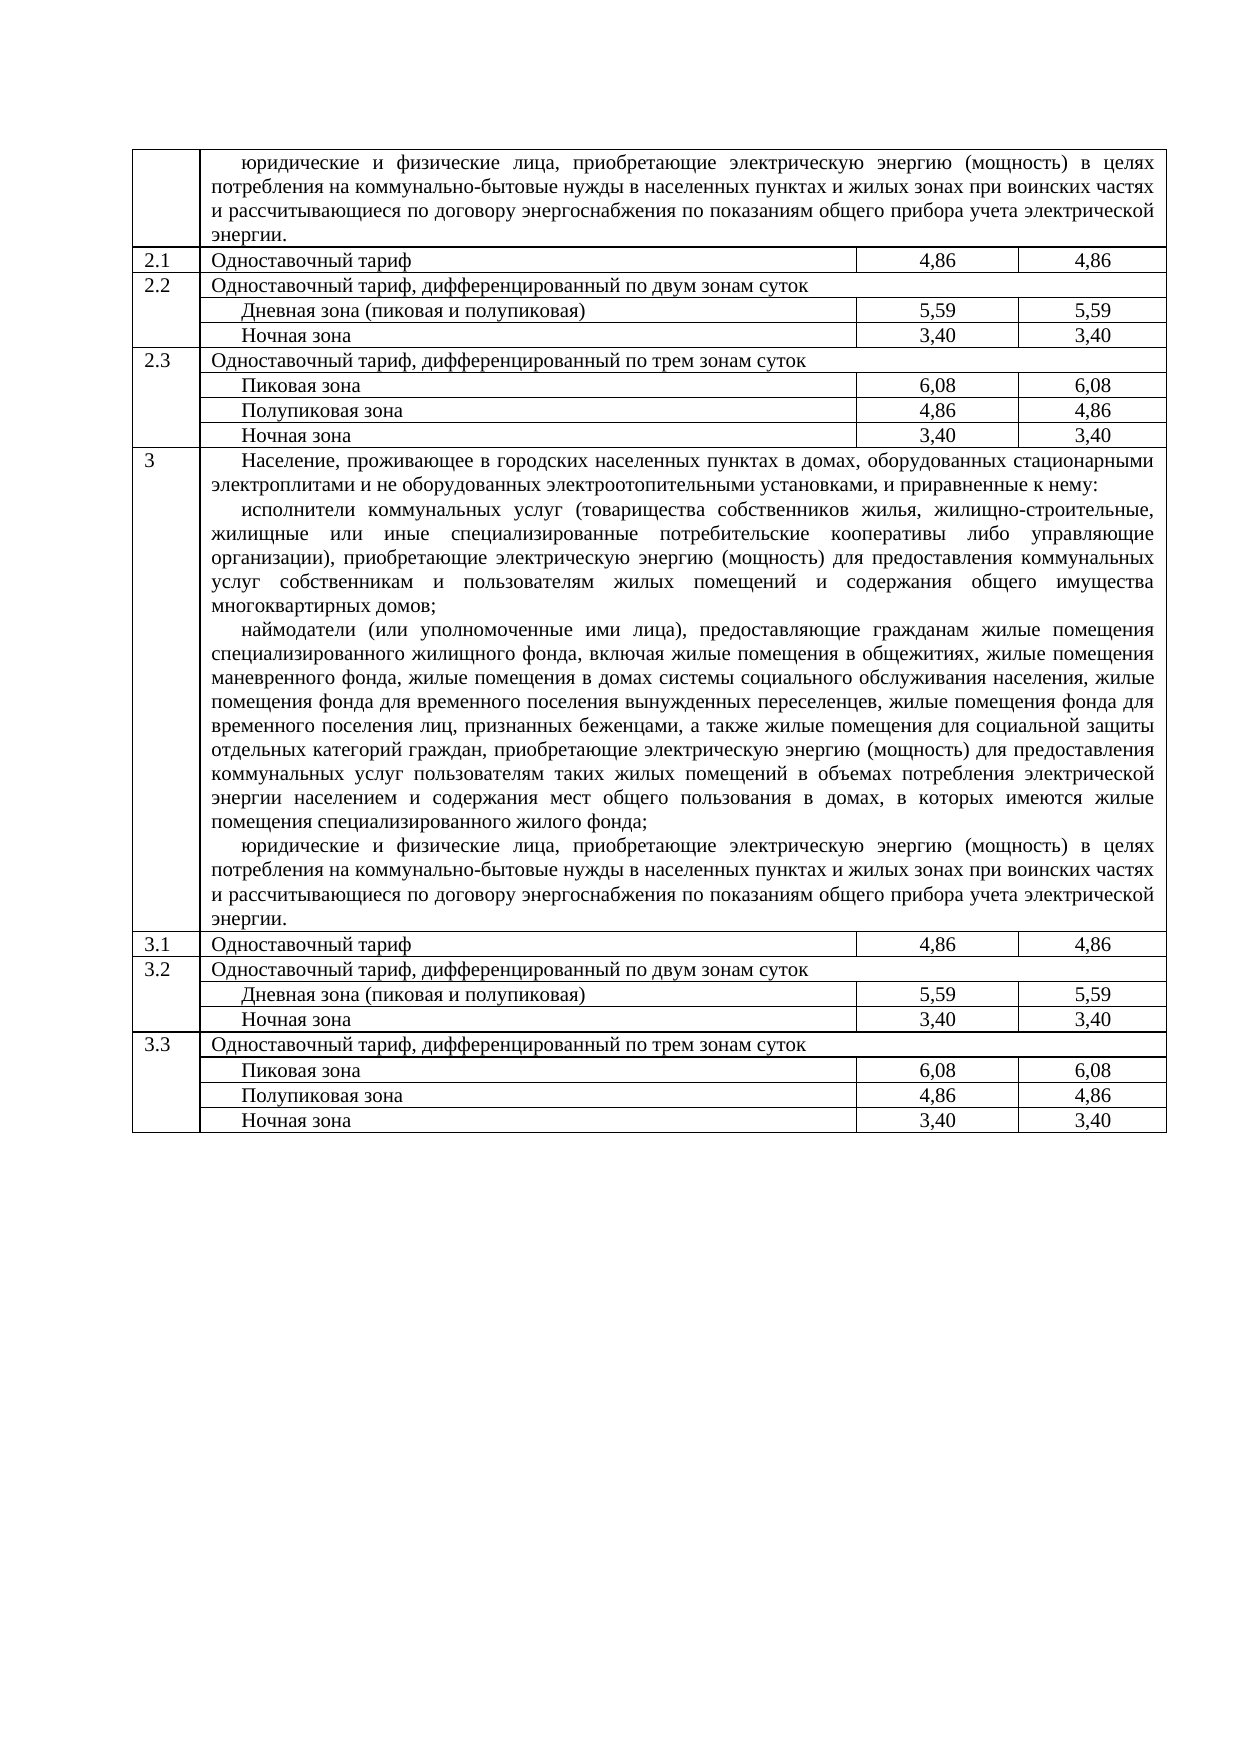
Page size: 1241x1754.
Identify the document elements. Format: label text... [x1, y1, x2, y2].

table_cell 2.2 [133, 273, 199, 347]
table_cell 3,40 [857, 323, 1018, 347]
table_cell 6,08 [1019, 1058, 1166, 1082]
table_cell 4,86 [1019, 248, 1166, 272]
table_cell Полупиковая зона [201, 1083, 856, 1107]
table_cell 3,40 [1019, 1108, 1166, 1132]
table_cell 3,40 [1019, 1007, 1166, 1031]
table_cell Дневная зона (пиковая и полупиковая) [201, 982, 856, 1006]
table_cell Ночная зона [201, 1108, 856, 1132]
table_cell 2.3 [133, 348, 199, 447]
table_cell Ночная зона [201, 323, 856, 347]
table_cell 3,40 [1019, 323, 1166, 347]
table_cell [201, 150, 1166, 246]
table_cell Полупиковая зона [201, 398, 856, 422]
table_cell Одноставочный тариф [201, 932, 856, 956]
table_cell 3,40 [857, 1007, 1018, 1031]
table_cell 3.3 [133, 1033, 199, 1132]
table_cell 4,86 [857, 398, 1018, 422]
table_cell 4,86 [1019, 932, 1166, 956]
table_cell 4,86 [857, 248, 1018, 272]
table_cell Одноставочный тариф, дифференцированный по трем зонам суток [201, 1033, 1166, 1056]
table_cell 4,86 [857, 1083, 1018, 1107]
table_cell 4,86 [1019, 1083, 1166, 1107]
table_cell 2 [133, 150, 199, 246]
table_cell Одноставочный тариф [201, 248, 856, 272]
table_cell 3,40 [857, 1108, 1018, 1132]
table_cell 5,59 [1019, 298, 1166, 322]
table_cell 3.1 [133, 932, 199, 956]
table_cell 2.1 [133, 248, 199, 272]
table_cell Население, проживающее в городских населенных пунктах в домах, оборудованных стационарными электроплитами и не оборудованных электроотопительными установками, и приравненные к нему: исполнители коммунальных услуг (товарищества собственников жилья, жилищно-строительные, жилищные или иные специализированные потребительские кооперативы либо управляющие организации), приобретающие электрическую энергию (мощность) для предоставления коммунальных услуг собственникам и пользователям жилых помещений и содержания общего имущества многоквартирных домов; наймодатели (или уполномоченные ими лица), предоставляющие гражданам жилые помещения специализированного жилищного фонда, включая жилые помещения в общежитиях, жилые помещения маневренного фонда, жилые помещения в домах системы социального обслуживания населения, жилые помещения фонда для временного поселения вынужденных переселенцев, жилые помещения фонда для временного поселения лиц, признанных беженцами, а также жилые помещения для социальной защиты отдельных категорий граждан, приобретающие электрическую энергию (мощность) для предоставления коммунальных услуг пользователям таких жилых помещений в объемах потребления электрической энергии населением и содержания мест общего пользования в домах, в которых имеются жилые помещения специализированного жилого фонда; юридические и физические лица, приобретающие электрическую энергию (мощность) в целях потребления на коммунально-бытовые нужды в населенных пунктах и жилых зонах при воинских частях и рассчитывающиеся по договору энергоснабжения по показаниям общего прибора учета электрической энергии. [201, 448, 1166, 931]
table_cell 3,40 [1019, 423, 1166, 447]
table_cell Одноставочный тариф, дифференцированный по трем зонам суток [201, 348, 1166, 372]
table_cell 6,08 [857, 373, 1018, 397]
table_cell Дневная зона (пиковая и полупиковая) [201, 298, 856, 322]
table_cell Пиковая зона [201, 1058, 856, 1082]
table_cell 4,86 [1019, 398, 1166, 422]
table_cell Одноставочный тариф, дифференцированный по двум зонам суток [201, 273, 1166, 297]
table_cell Одноставочный тариф, дифференцированный по двум зонам суток [201, 957, 1166, 981]
table_cell 3 [133, 448, 199, 931]
table_cell 3.2 [133, 957, 199, 1031]
table_cell Ночная зона [201, 1007, 856, 1031]
table_cell 5,59 [1019, 982, 1166, 1006]
table_cell 5,59 [857, 982, 1018, 1006]
table_cell 6,08 [1019, 373, 1166, 397]
table_cell 3,40 [857, 423, 1018, 447]
table_cell 5,59 [857, 298, 1018, 322]
table_cell 6,08 [857, 1058, 1018, 1082]
table_cell Пиковая зона [201, 373, 856, 397]
table_cell 4,86 [857, 932, 1018, 956]
table_cell Ночная зона [201, 423, 856, 447]
